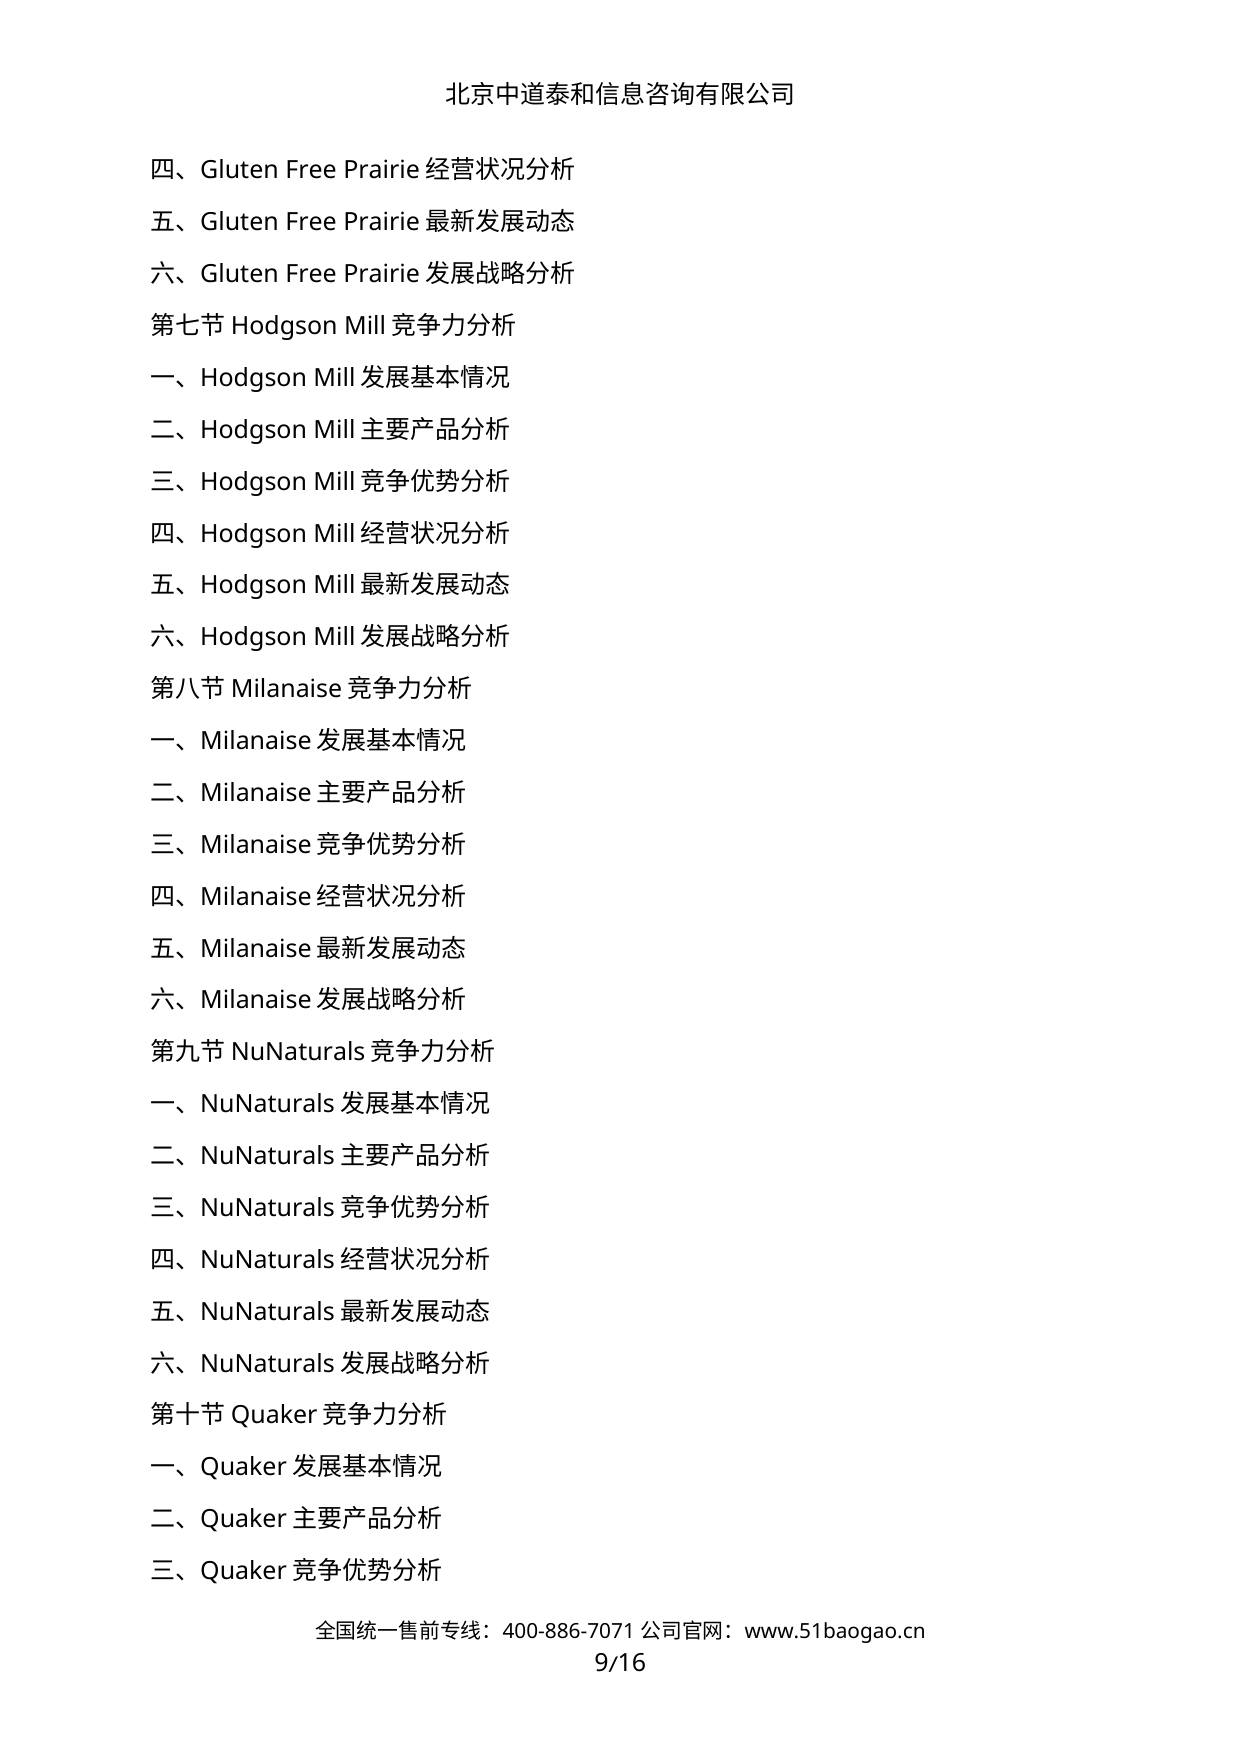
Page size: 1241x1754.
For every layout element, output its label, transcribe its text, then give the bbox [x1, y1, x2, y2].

text 六、Milanaise发展战略分析 [150, 980, 1090, 1016]
text 第九节 NuNaturals竞争力分析 [150, 1032, 1090, 1068]
text 四、Gluten Free Prairie经营状况分析 [150, 150, 1090, 186]
text 二、NuNaturals主要产品分析 [150, 1136, 1090, 1172]
text 二、Quaker主要产品分析 [150, 1499, 1090, 1535]
text 六、Hodgson Mill发展战略分析 [150, 617, 1090, 653]
text 一、Quaker发展基本情况 [150, 1447, 1090, 1483]
text 三、Hodgson Mill竞争优势分析 [150, 461, 1090, 497]
text 三、Milanaise竞争优势分析 [150, 824, 1090, 861]
text 六、Gluten Free Prairie发展战略分析 [150, 254, 1090, 290]
text 第十节 Quaker竞争力分析 [150, 1395, 1090, 1431]
text 五、Gluten Free Prairie最新发展动态 [150, 202, 1090, 238]
text 三、Quaker竞争优势分析 [150, 1551, 1090, 1587]
text 四、Milanaise经营状况分析 [150, 876, 1090, 912]
text 二、Hodgson Mill主要产品分析 [150, 409, 1090, 446]
text 五、Hodgson Mill最新发展动态 [150, 565, 1090, 601]
text 三、NuNaturals竞争优势分析 [150, 1187, 1090, 1224]
text 四、Hodgson Mill经营状况分析 [150, 513, 1090, 549]
text 一、Milanaise发展基本情况 [150, 721, 1090, 757]
text 五、NuNaturals最新发展动态 [150, 1291, 1090, 1327]
text 一、Hodgson Mill发展基本情况 [150, 357, 1090, 394]
text 五、Milanaise最新发展动态 [150, 928, 1090, 964]
text 第七节 Hodgson Mill竞争力分析 [150, 306, 1090, 342]
text 一、NuNaturals发展基本情况 [150, 1084, 1090, 1120]
text 二、Milanaise主要产品分析 [150, 772, 1090, 809]
text 第八节 Milanaise竞争力分析 [150, 669, 1090, 705]
text 四、NuNaturals经营状况分析 [150, 1239, 1090, 1276]
text 六、NuNaturals发展战略分析 [150, 1343, 1090, 1379]
